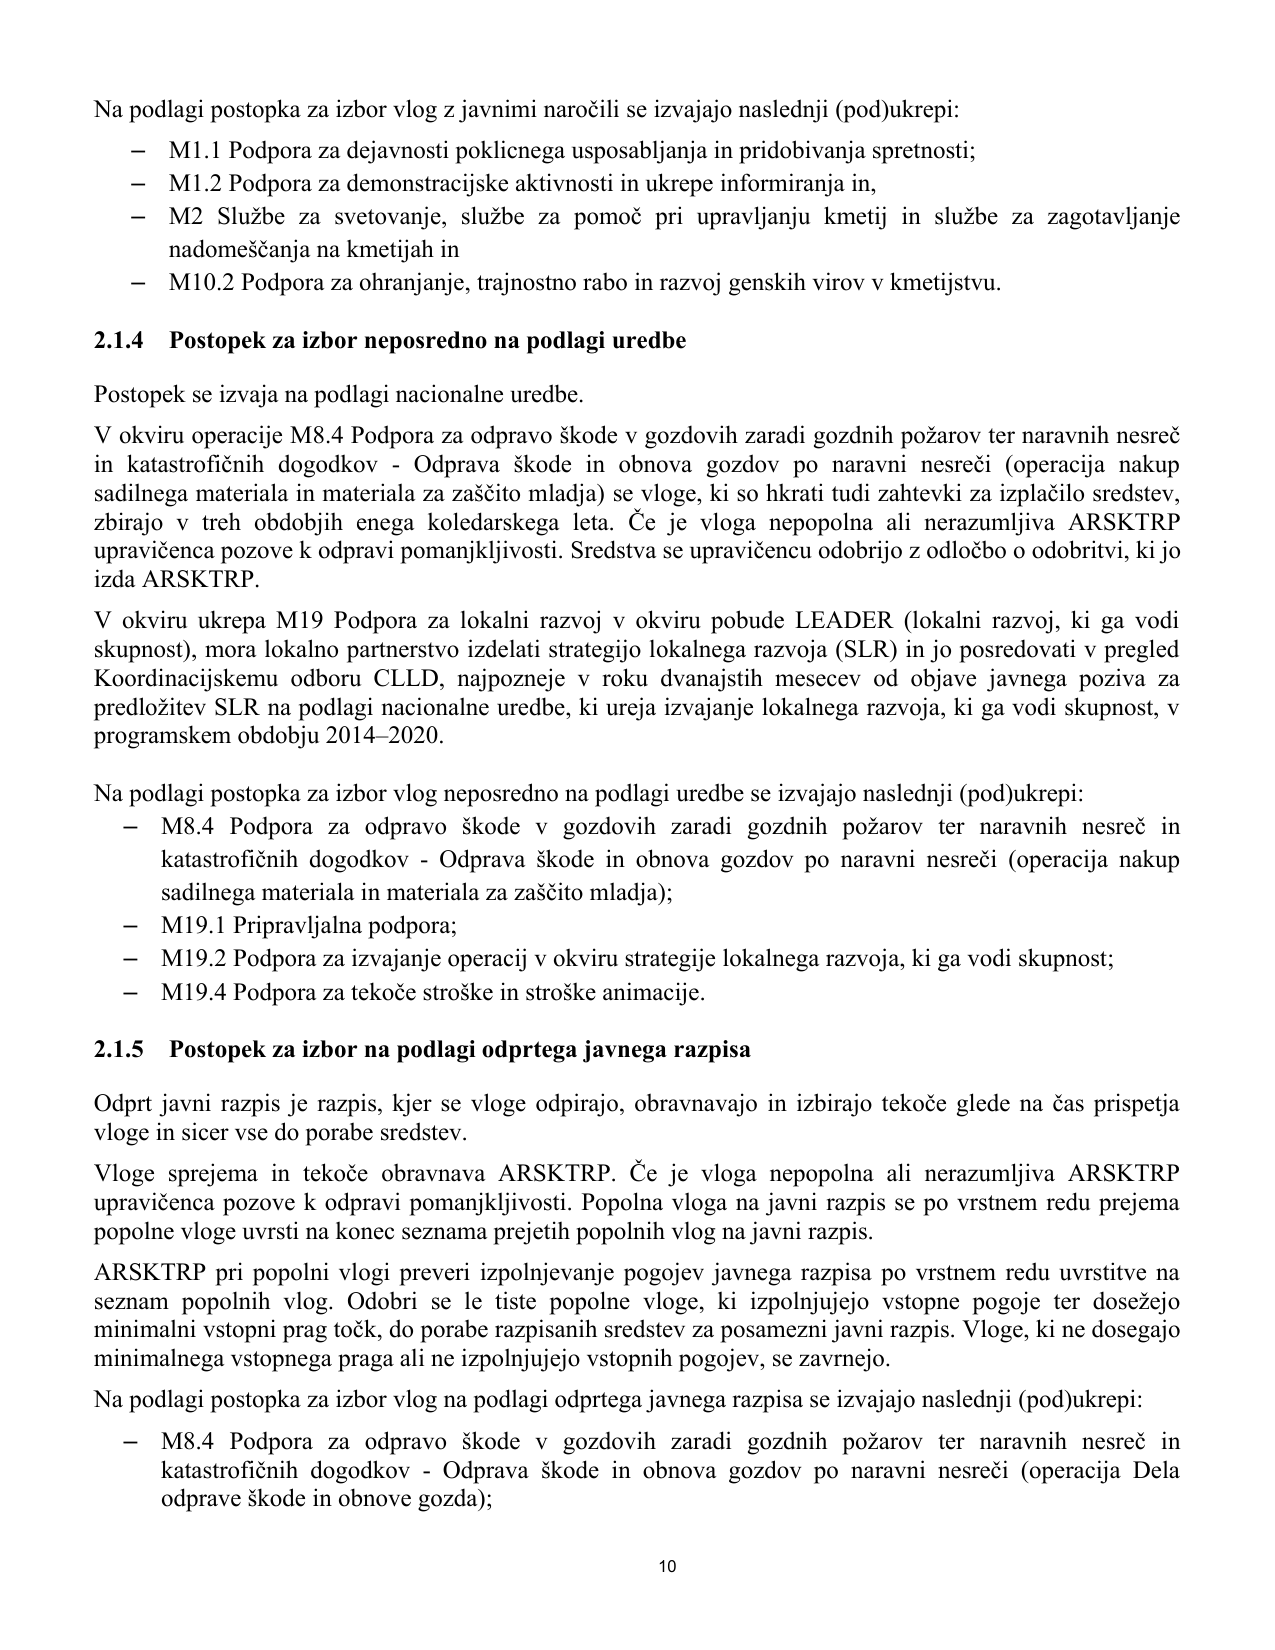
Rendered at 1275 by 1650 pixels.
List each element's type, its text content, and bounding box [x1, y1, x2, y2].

text Na podlagi postopka za izbor vlog z javnimi naročili se izvajajo naslednji (pod)ukrepi: [94, 94, 1181, 122]
list M1.2 Podpora za demonstracijske aktivnosti in ukrepe informiranja in, [131, 168, 1181, 197]
subtitle Postopek za izbor neposredno na podlagi uredbe [94, 326, 1181, 354]
text Vloge sprejema in tekoče obravnava ARSKTRP. Če je vloga nepopolna ali nerazumljiva ARSKTRP upravičenca pozove k odpravi pomanjkljivosti. Popolna vloga na javni razpis se po vrstnem redu prejema popolne vloge uvrsti na konec seznama prejetih popolnih vlog na javni razpis. [94, 1158, 1181, 1244]
list M19.2 Podpora za izvajanje operacij v okviru strategije lokalnega razvoja, ki ga vodi skupnost; [123, 943, 1181, 972]
text ARSKTRP pri popolni vlogi preveri izpolnjevanje pogojev javnega razpisa po vrstnem redu uvrstitve na seznam popolnih vlog. Odobri se le tiste popolne vloge, ki izpolnjujejo vstopne pogoje ter dosežejo minimalni vstopni prag točk, do porabe razpisanih sredstev za posamezni javni razpis. Vloge, ki ne dosegajo minimalnega vstopnega praga ali ne izpolnjujejo vstopnih pogojev, se zavrnejo. [94, 1257, 1181, 1372]
text V okviru ukrepa M19 Podpora za lokalni razvoj v okviru pobude LEADER (lokalni razvoj, ki ga vodi skupnost), mora lokalno partnerstvo izdelati strategijo lokalnega razvoja (SLR) in jo posredovati v pregled Koordinacijskemu odboru CLLD, najpozneje v roku dvanajstih mesecev od objave javnega poziva za predložitev SLR na podlagi nacionalne uredbe, ki ureja izvajanje lokalnega razvoja, ki ga vodi skupnost, v programskem obdobju 2014–2020. [94, 606, 1181, 749]
list M1.1 Podpora za dejavnosti poklicnega usposabljanja in pridobivanja spretnosti; [131, 135, 1181, 164]
subtitle Postopek za izbor na podlagi odprtega javnega razpisa [94, 1034, 1181, 1063]
list M8.4 Podpora za odpravo škode v gozdovih zaradi gozdnih požarov ter naravnih nesreč in katastrofičnih dogodkov - Odprava škode in obnova gozdov po naravni nesreči (operacija nakup sadilnega materiala in materiala za zaščito mladja); [123, 811, 1181, 906]
text Na podlagi postopka za izbor vlog na podlagi odprtega javnega razpisa se izvajajo naslednji (pod)ukrepi: [94, 1384, 1181, 1413]
text Postopek se izvaja na podlagi nacionalne uredbe. [94, 379, 1181, 408]
text Na podlagi postopka za izbor vlog neposredno na podlagi uredbe se izvajajo naslednji (pod)ukrepi: [94, 778, 1181, 807]
list M10.2 Podpora za ohranjanje, trajnostno rabo in razvoj genskih virov v kmetijstvu. [131, 267, 1181, 296]
list M8.4 Podpora za odpravo škode v gozdovih zaradi gozdnih požarov ter naravnih nesreč in katastrofičnih dogodkov - Odprava škode in obnova gozdov po naravni nesreči (operacija Dela odprave škode in obnove gozda); [123, 1426, 1181, 1512]
list M2 Službe za svetovanje, službe za pomoč pri upravljanju kmetij in službe za zagotavljanje nadomeščanja na kmetijah in [131, 201, 1181, 263]
list M19.1 Pripravljalna podpora; [123, 910, 1181, 939]
text V okviru operacije M8.4 Podpora za odpravo škode v gozdovih zaradi gozdnih požarov ter naravnih nesreč in katastrofičnih dogodkov - Odprava škode in obnova gozdov po naravni nesreči (operacija nakup sadilnega materiala in materiala za zaščito mladja) se vloge, ki so hkrati tudi zahtevki za izplačilo sredstev, zbirajo v treh obdobjih enega koledarskega leta. Če je vloga nepopolna ali nerazumljiva ARSKTRP upravičenca pozove k odpravi pomanjkljivosti. Sredstva se upravičencu odobrijo z odločbo o odobritvi, ki jo izda ARSKTRP. [94, 421, 1181, 593]
text Odprt javni razpis je razpis, kjer se vloge odpirajo, obravnavajo in izbirajo tekoče glede na čas prispetja vloge in sicer vse do porabe sredstev. [94, 1088, 1181, 1146]
list M19.4 Podpora za tekoče stroške in stroške animacije. [123, 976, 1181, 1005]
